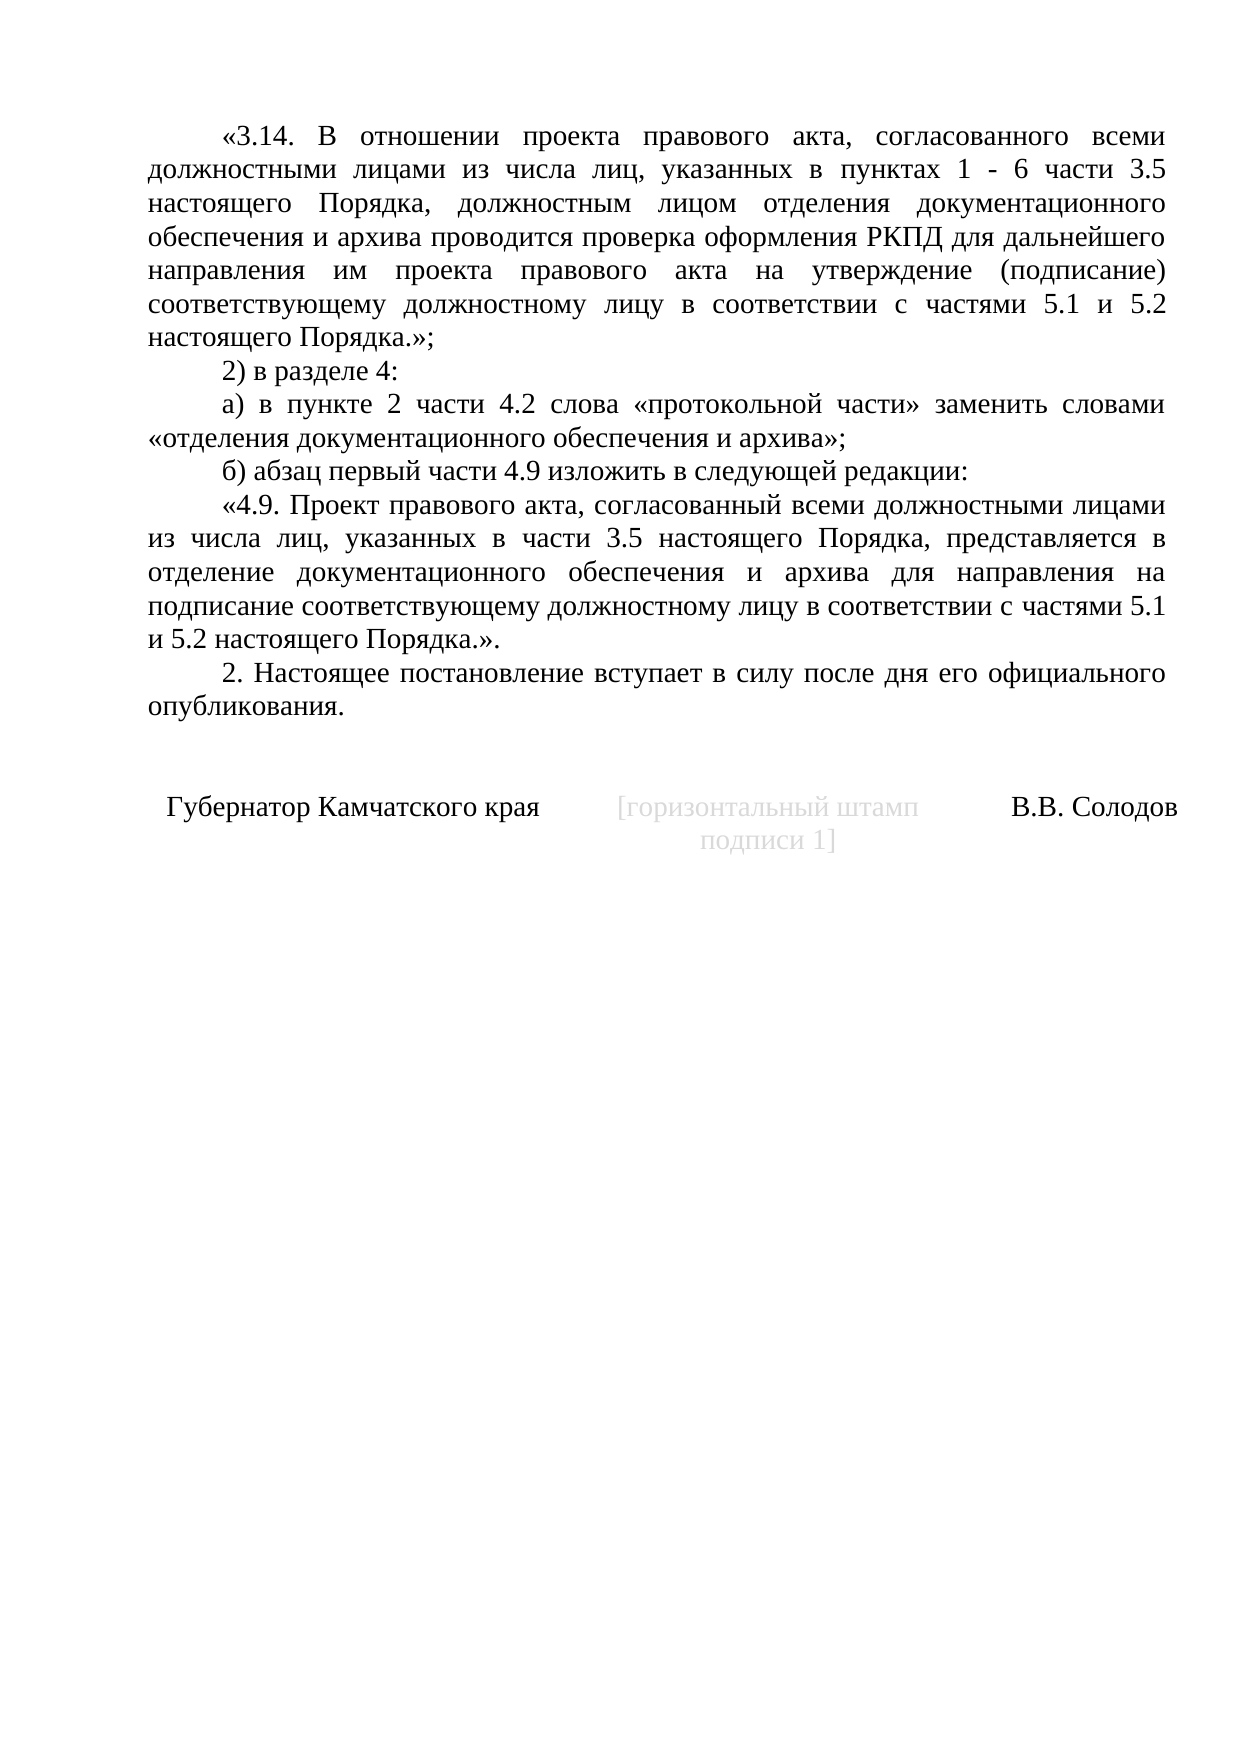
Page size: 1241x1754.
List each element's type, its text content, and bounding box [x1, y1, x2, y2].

table_header Губернатор Камчатского края [148, 789, 561, 889]
text б) абзац первый части 4.9 изложить в следующей редакции: [148, 453, 1167, 487]
text 2) в разделе 4: [148, 353, 1167, 386]
text «4.9. Проект правового акта, согласованный всеми должностными лицами из числа лиц, указанных в части 3.5 настоящего Порядка, представляется в отделение документационного обеспечения и архива для направления на подписание соответствующему должностному лицу в соответствии с частями 5.1 и 5.2 настоящего Порядка.». [148, 487, 1167, 655]
text 2. Настоящее постановление вступает в силу после дня его официального опубликования. [148, 655, 1167, 722]
table_header [горизонтальный штамп подписи 1] [561, 789, 975, 889]
text «3.14. В отношении проекта правового акта, согласованного всеми должностными лицами из числа лиц, указанных в пунктах 1 - 6 части 3.5 настоящего Порядка, должностным лицом отделения документационного обеспечения и архива проводится проверка оформления РКПД для дальнейшего направления им проекта правового акта на утверждение (подписание) соответствующему должностному лицу в соответствии с частями 5.1 и 5.2 настоящего Порядка.»; [148, 118, 1167, 353]
table_header В.В. Солодов [975, 789, 1207, 889]
text а) в пункте 2 части 4.2 слова «протокольной части» заменить словами «отделения документационного обеспечения и архива»; [148, 386, 1167, 453]
